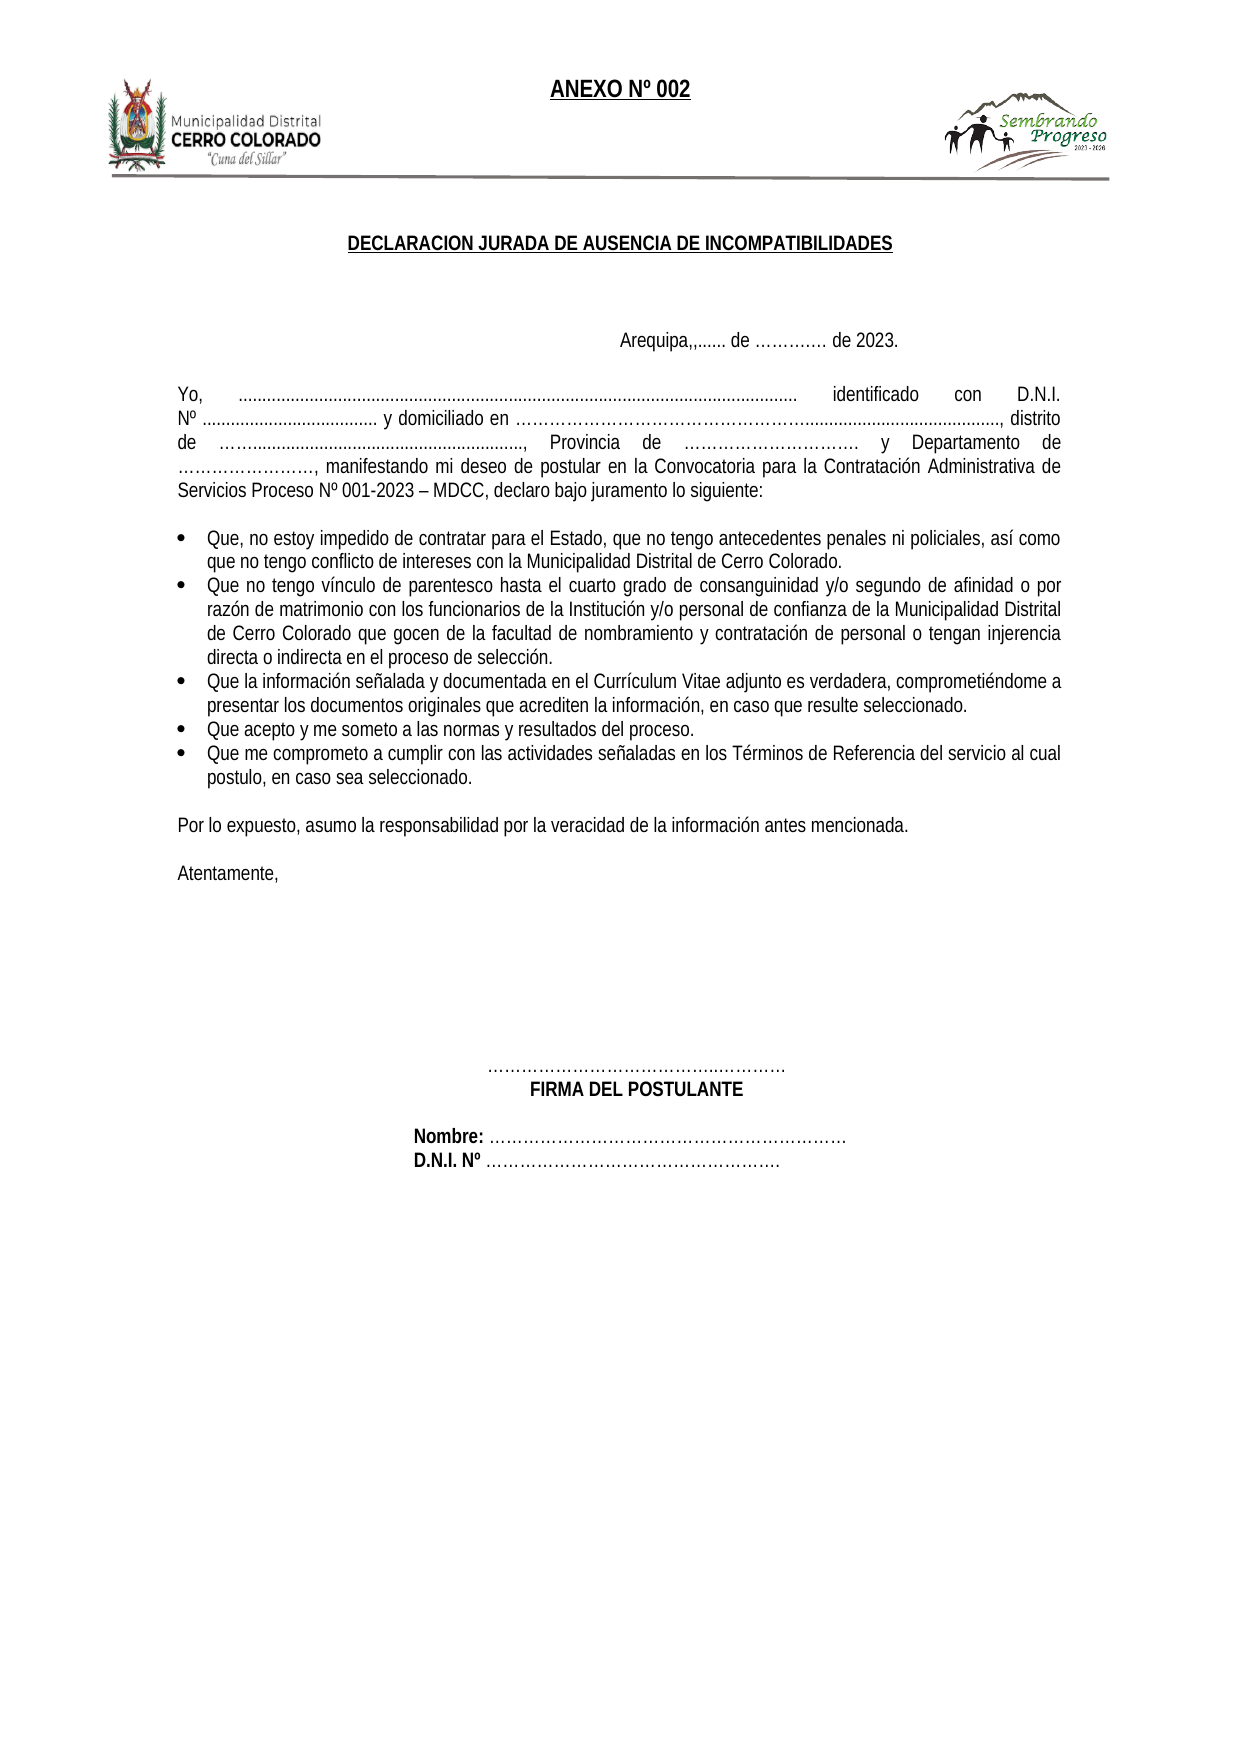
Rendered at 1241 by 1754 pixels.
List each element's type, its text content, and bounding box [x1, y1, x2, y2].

text FIRMA DEL POSTULANTE [177, 1077, 1096, 1101]
text D.N.I. Nº ……………………………………………. [413, 1148, 1063, 1172]
list Que, no estoy impedido de contratar para el Estado, que no tengo antecedentes penales ni policiales, así como que no tengo conflicto de intereses con la Municipalidad Distrital de Cerro Colorado. [177, 526, 1063, 573]
list Que la información señalada y documentada en el Currículum Vitae adjunto es verdadera, comprometiéndome a presentar los documentos originales que acrediten la información, en caso que resulte seleccionado. [177, 669, 1063, 717]
text DECLARACION JURADA DE AUSENCIA DE INCOMPATIBILIDADES [177, 231, 1063, 255]
text Atentamente, [177, 861, 1063, 885]
text …………………………………..………… [177, 1053, 1096, 1077]
text Yo, ...................................................................................................................... identificado con D.N.I. Nº ..................................... y domiciliado en ……………………………………………........................................., distrito de ……........................................................., Provincia de …………………………. y Departamento de ……………………, manifestando mi deseo de postular en la Convocatoria para la Contratación Administrativa de Servicios Proceso Nº 001-2023 – MDCC, declaro bajo juramento lo siguiente: [177, 382, 1063, 502]
picture [938, 89, 1115, 176]
list Que no tengo vínculo de parentesco hasta el cuarto grado de consanguinidad y/o segundo de afinidad o por razón de matrimonio con los funcionarios de la Institución y/o personal de confianza de la Municipalidad Distrital de Cerro Colorado que gocen de la facultad de nombramiento y contratación de personal o tengan injerencia directa o indirecta en el proceso de selección. [177, 573, 1063, 669]
text Por lo expuesto, asumo la responsabilidad por la veracidad de la información antes mencionada. [177, 813, 1063, 837]
picture [104, 78, 327, 172]
text Arequipa,,...... de ……….… de 2023. [620, 328, 1033, 352]
text Nombre: ……………………………………………………… [413, 1124, 1063, 1148]
list Que acepto y me someto a las normas y resultados del proceso. [177, 717, 1063, 741]
list Que me comprometo a cumplir con las actividades señaladas en los Términos de Referencia del servicio al cual postulo, en caso sea seleccionado. [177, 741, 1063, 789]
